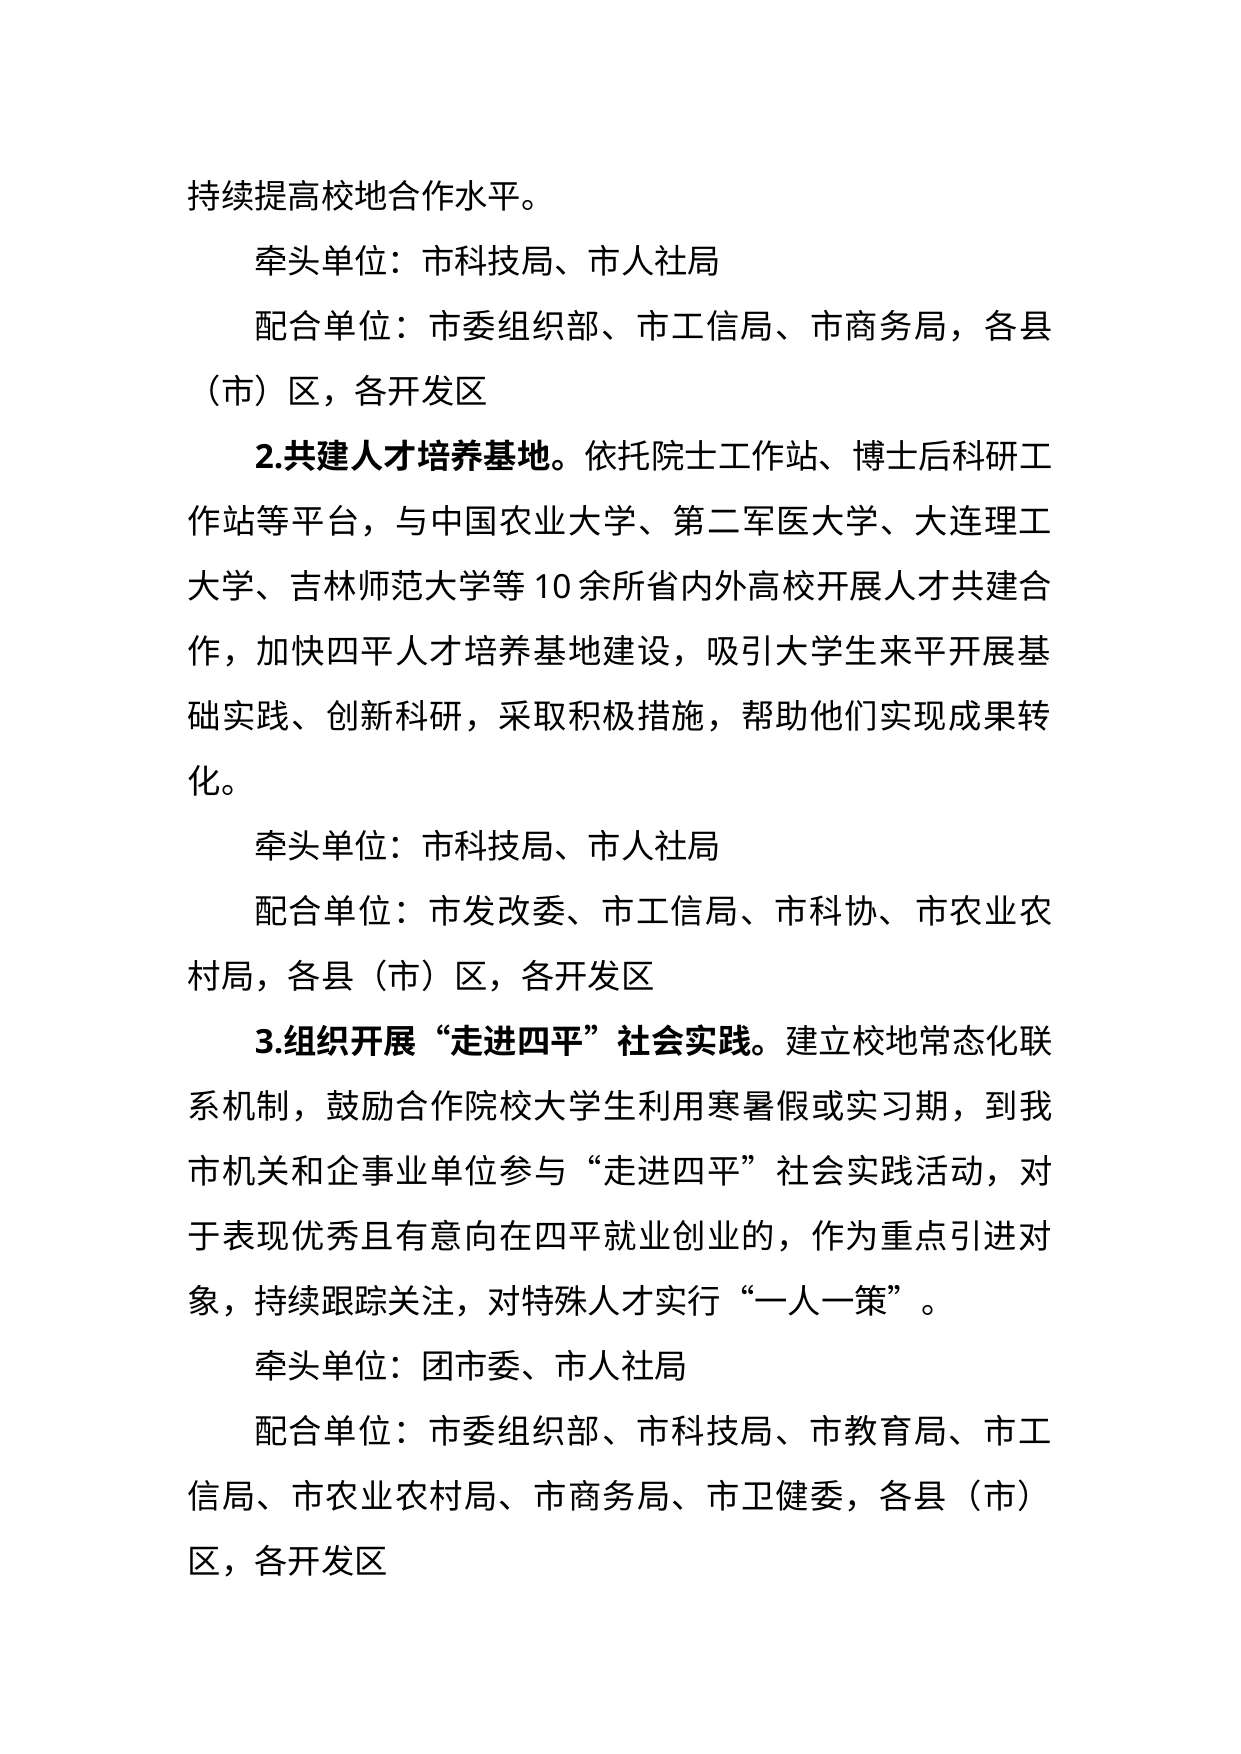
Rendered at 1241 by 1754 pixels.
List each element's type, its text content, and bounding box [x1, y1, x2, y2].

list 牵头单位：市科技局、市人社局 [187, 812, 1053, 877]
list 牵头单位：市科技局、市人社局 [187, 227, 1053, 292]
text 2.共建人才培养基地。依托院士工作站、博士后科研工作站等平台，与中国农业大学、第二军医大学、大连理工大学、吉林师范大学等10余所省内外高校开展人才共建合作，加快四平人才培养基地建设，吸引大学生来平开展基础实践、创新科研，采取积极措施，帮助他们实现成果转化。 [187, 422, 1053, 812]
text 牵头单位：团市委、市人社局 [187, 1332, 1053, 1397]
text 配合单位：市委组织部、市科技局、市教育局、市工信局、市农业农村局、市商务局、市卫健委，各县（市）区，各开发区 [187, 1397, 1053, 1592]
list 配合单位：市委组织部、市工信局、市商务局，各县（市）区，各开发区 [187, 292, 1053, 422]
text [187, 162, 1053, 227]
list 配合单位：市发改委、市工信局、市科协、市农业农村局，各县（市）区，各开发区 [187, 877, 1053, 1007]
list 3.组织开展“走进四平”社会实践。建立校地常态化联系机制，鼓励合作院校大学生利用寒暑假或实习期，到我市机关和企事业单位参与“走进四平”社会实践活动，对于表现优秀且有意向在四平就业创业的，作为重点引进对象，持续跟踪关注，对特殊人才实行“一人一策”。 [187, 1007, 1053, 1332]
